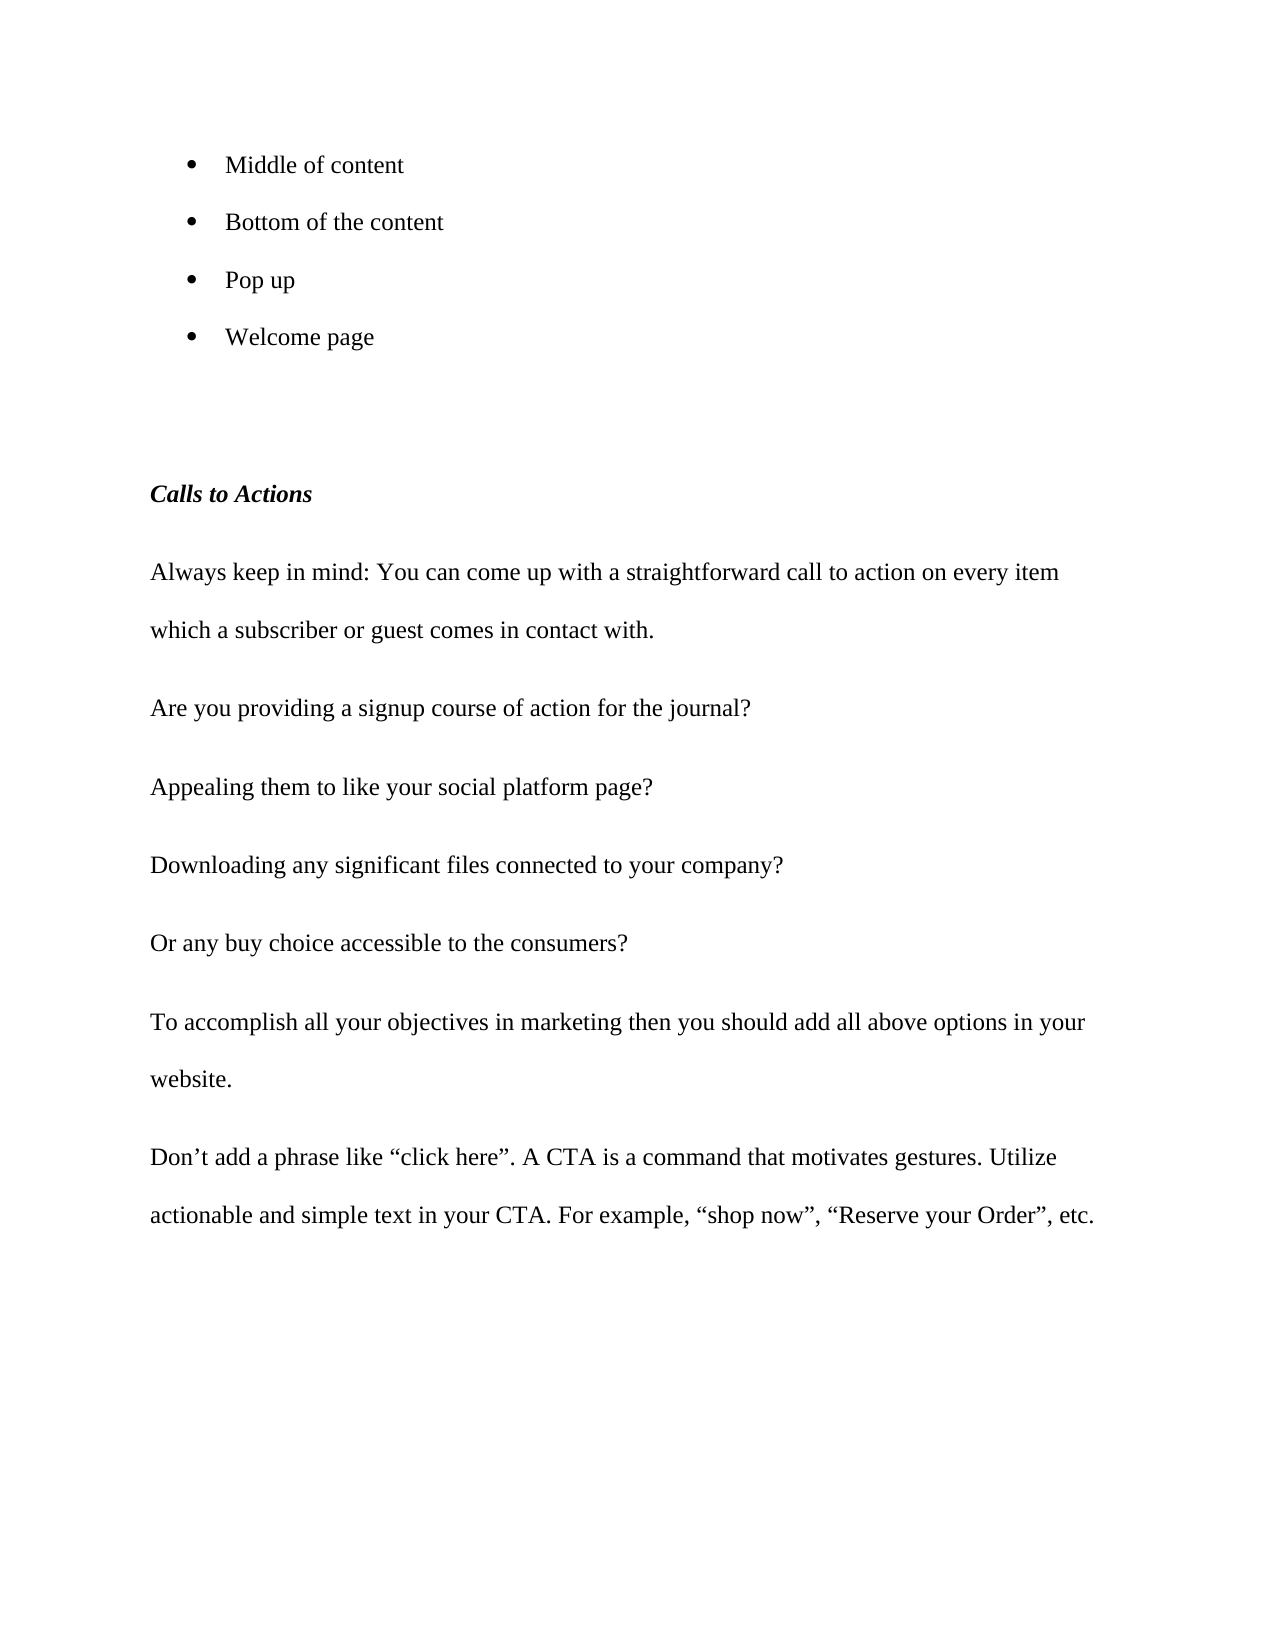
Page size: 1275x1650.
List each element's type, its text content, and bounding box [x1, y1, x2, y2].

list Pop up [187, 265, 1125, 294]
text Don’t add a phrase like “click here”. A CTA is a command that motivates gestures. Utilize actionable and simple text in your CTA. For example, “shop now”, “Reserve your Order”, etc. [150, 1142, 1125, 1229]
text Downloading any significant files connected to your company? [150, 850, 1125, 879]
text Are you providing a signup course of action for the journal? [150, 693, 1125, 722]
text Calls to Actions [150, 479, 1125, 508]
text Or any buy choice accessible to the consumers? [150, 928, 1125, 957]
text Always keep in mind: You can come up with a straightforward call to action on every item which a subscriber or guest comes in contact with. [150, 557, 1125, 644]
text To accomplish all your objectives in marketing then you should add all above options in your website. [150, 1007, 1125, 1093]
list Welcome page [187, 322, 1125, 351]
list Middle of content [187, 150, 1125, 179]
list Bottom of the content [187, 207, 1125, 236]
text Appealing them to like your social platform page? [150, 772, 1125, 800]
